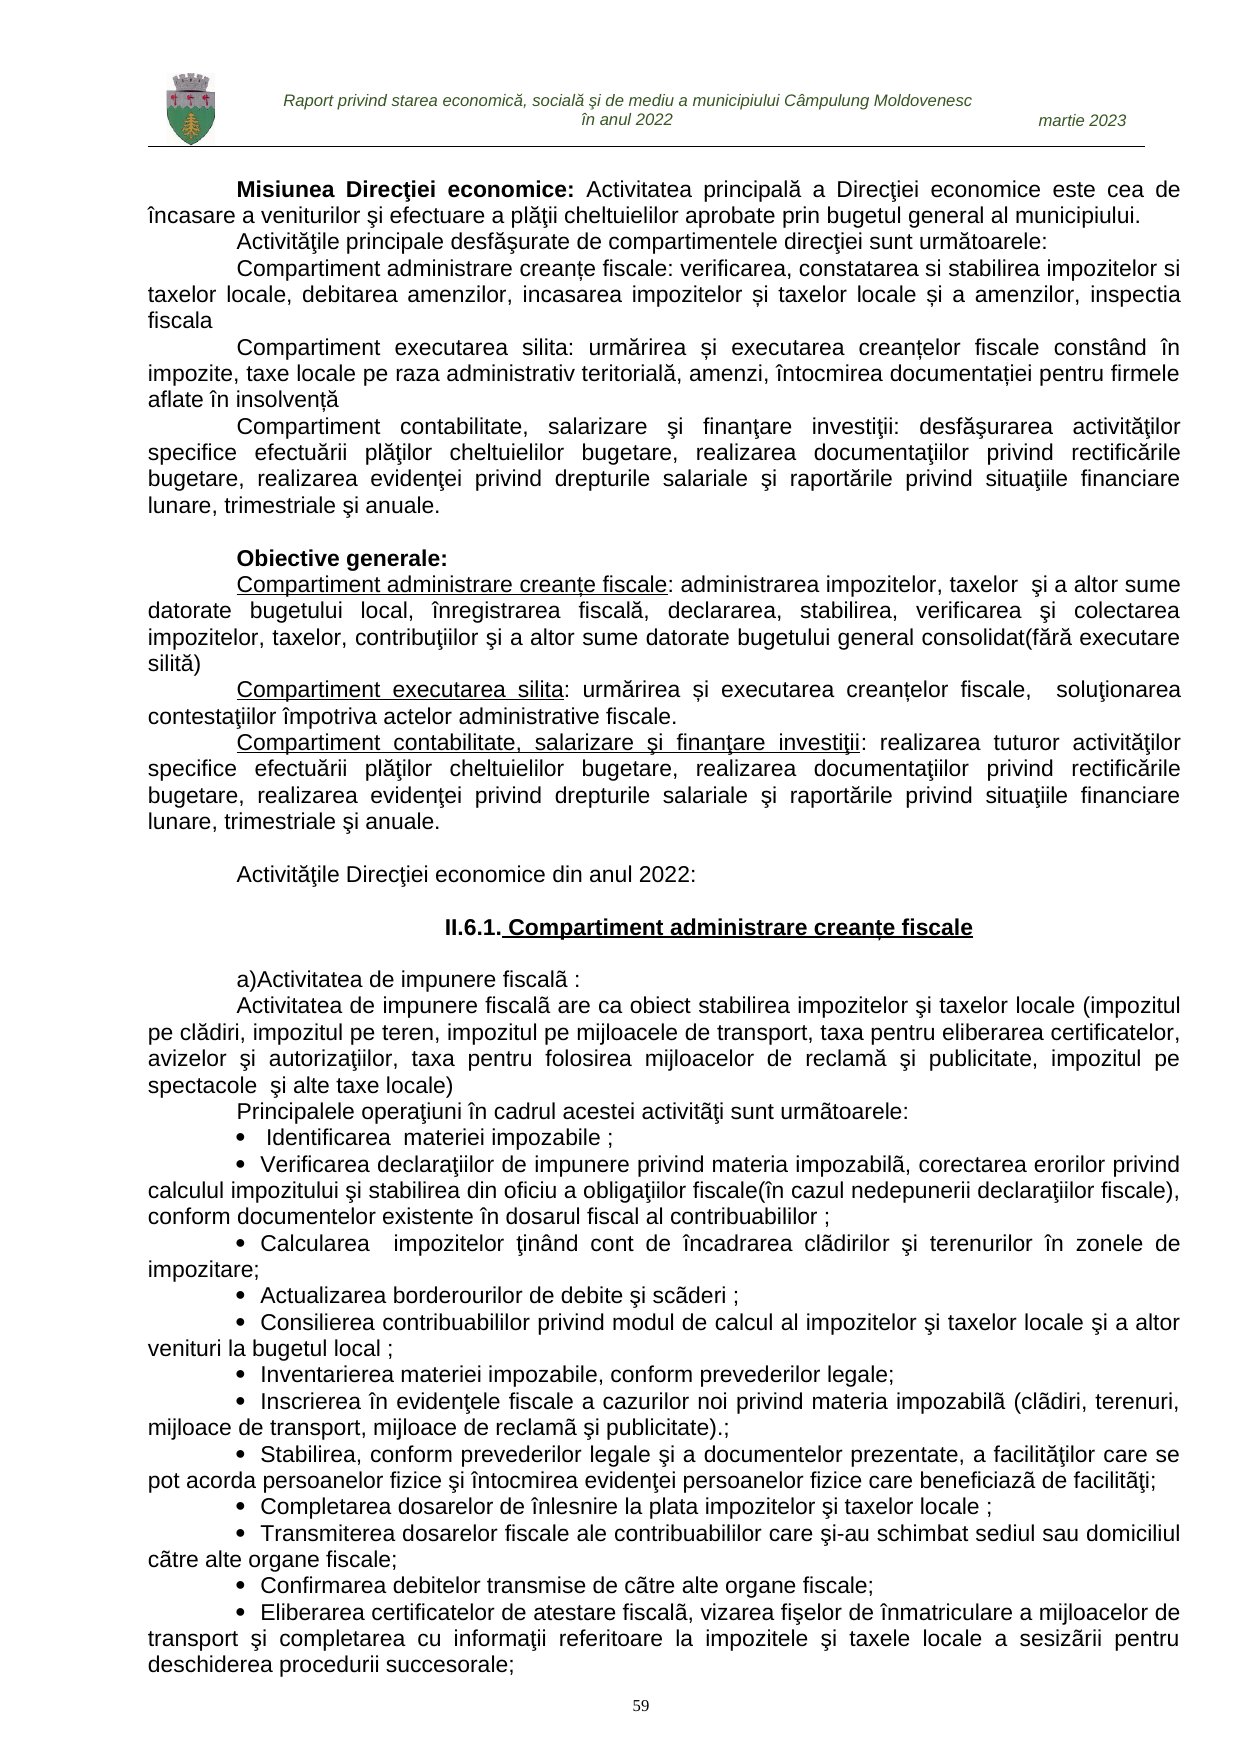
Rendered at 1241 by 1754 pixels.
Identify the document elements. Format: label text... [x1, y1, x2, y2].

text Activităţile principale desfăşurate de compartimentele direcţiei sunt următoarele: [148, 228, 1181, 254]
list Stabilirea, conform prevederilor legale şi a documentelor prezentate, a facilităţilor care se pot acorda persoanelor fizice şi întocmirea evidenţei persoanelor fizice care beneficiazã de facilitãţi; [148, 1441, 1181, 1493]
text Activităţile Direcţiei economice din anul 2022: [148, 861, 1181, 887]
list Transmiterea dosarelor fiscale ale contribuabililor care şi-au schimbat sediul sau domiciliul cãtre alte organe fiscale; [148, 1519, 1181, 1572]
text II.6.1. Compartiment administrare creanțe fiscale [148, 913, 1181, 940]
text Compartiment administrare creanțe fiscale: verificarea, constatarea si stabilirea impozitelor si taxelor locale, debitarea amenzilor, incasarea impozitelor și taxelor locale și a amenzilor, inspectia fiscala [148, 254, 1181, 334]
text Compartiment executarea silita: urmărirea și executarea creanțelor fiscale constând în impozite, taxe locale pe raza administrativ teritorială, amenzi, întocmirea documentației pentru firmele aflate în insolvență [148, 334, 1181, 413]
list Verificarea declaraţiilor de impunere privind materia impozabilã, corectarea erorilor privind calculul impozitului şi stabilirea din oficiu a obligaţiilor fiscale(în cazul nedepunerii declaraţiilor fiscale), conform documentelor existente în dosarul fiscal al contribuabililor ; [148, 1151, 1181, 1230]
list Completarea dosarelor de înlesnire la plata impozitelor şi taxelor locale ; [148, 1493, 1181, 1519]
text Principalele operaţiuni în cadrul acestei activitãţi sunt urmãtoarele: [148, 1098, 1181, 1124]
text Compartiment administrare creanțe fiscale: administrarea impozitelor, taxelor şi a altor sume datorate bugetului local, înregistrarea fiscală, declararea, stabilirea, verificarea şi colectarea impozitelor, taxelor, contribuţiilor şi a altor sume datorate bugetului general consolidat(fără executare silită) [148, 571, 1181, 676]
list Identificarea materiei impozabile ; [148, 1124, 1181, 1151]
list Inscrierea în evidenţele fiscale a cazurilor noi privind materia impozabilã (clãdiri, terenuri, mijloace de transport, mijloace de reclamã şi publicitate).; [148, 1388, 1181, 1441]
list Eliberarea certificatelor de atestare fiscalã, vizarea fişelor de înmatriculare a mijloacelor de transport şi completarea cu informaţii referitoare la impozitele şi taxele locale a sesizãrii pentru deschiderea procedurii succesorale; [148, 1599, 1181, 1678]
list Inventarierea materiei impozabile, conform prevederilor legale; [148, 1361, 1181, 1388]
text Obiective generale: [148, 544, 1181, 571]
text Misiunea Direcţiei economice: Activitatea principală a Direcţiei economice este cea de încasare a veniturilor şi efectuare a plăţii cheltuielilor aprobate prin bugetul general al municipiului. [148, 176, 1181, 228]
list Consilierea contribuabililor privind modul de calcul al impozitelor şi taxelor locale şi a altor venituri la bugetul local ; [148, 1309, 1181, 1361]
text Compartiment contabilitate, salarizare şi finanţare investiţii: desfăşurarea activităţilor specifice efectuării plăţilor cheltuielilor bugetare, realizarea documentaţiilor privind rectificările bugetare, realizarea evidenţei privind drepturile salariale şi raportările privind situaţiile financiare lunare, trimestriale şi anuale. [148, 413, 1181, 518]
text Activitatea de impunere fiscalã are ca obiect stabilirea impozitelor şi taxelor locale (impozitul pe clădiri, impozitul pe teren, impozitul pe mijloacele de transport, taxa pentru eliberarea certificatelor, avizelor şi autorizaţiilor, taxa pentru folosirea mijloacelor de reclamă şi publicitate, impozitul pe spectacole şi alte taxe locale) [148, 992, 1181, 1098]
list Calcularea impozitelor ţinând cont de încadrarea clãdirilor şi terenurilor în zonele de impozitare; [148, 1230, 1181, 1282]
list Actualizarea borderourilor de debite şi scãderi ; [148, 1282, 1181, 1309]
text Compartiment contabilitate, salarizare şi finanţare investiţii: realizarea tuturor activităţilor specifice efectuării plăţilor cheltuielilor bugetare, realizarea documentaţiilor privind rectificările bugetare, realizarea evidenţei privind drepturile salariale şi raportările privind situaţiile financiare lunare, trimestriale şi anuale. [148, 729, 1181, 834]
list Confirmarea debitelor transmise de cãtre alte organe fiscale; [148, 1572, 1181, 1599]
text a)Activitatea de impunere fiscalã : [148, 966, 1181, 992]
text Compartiment executarea silita: urmărirea și executarea creanțelor fiscale, soluţionarea contestaţiilor împotriva actelor administrative fiscale. [148, 676, 1181, 729]
